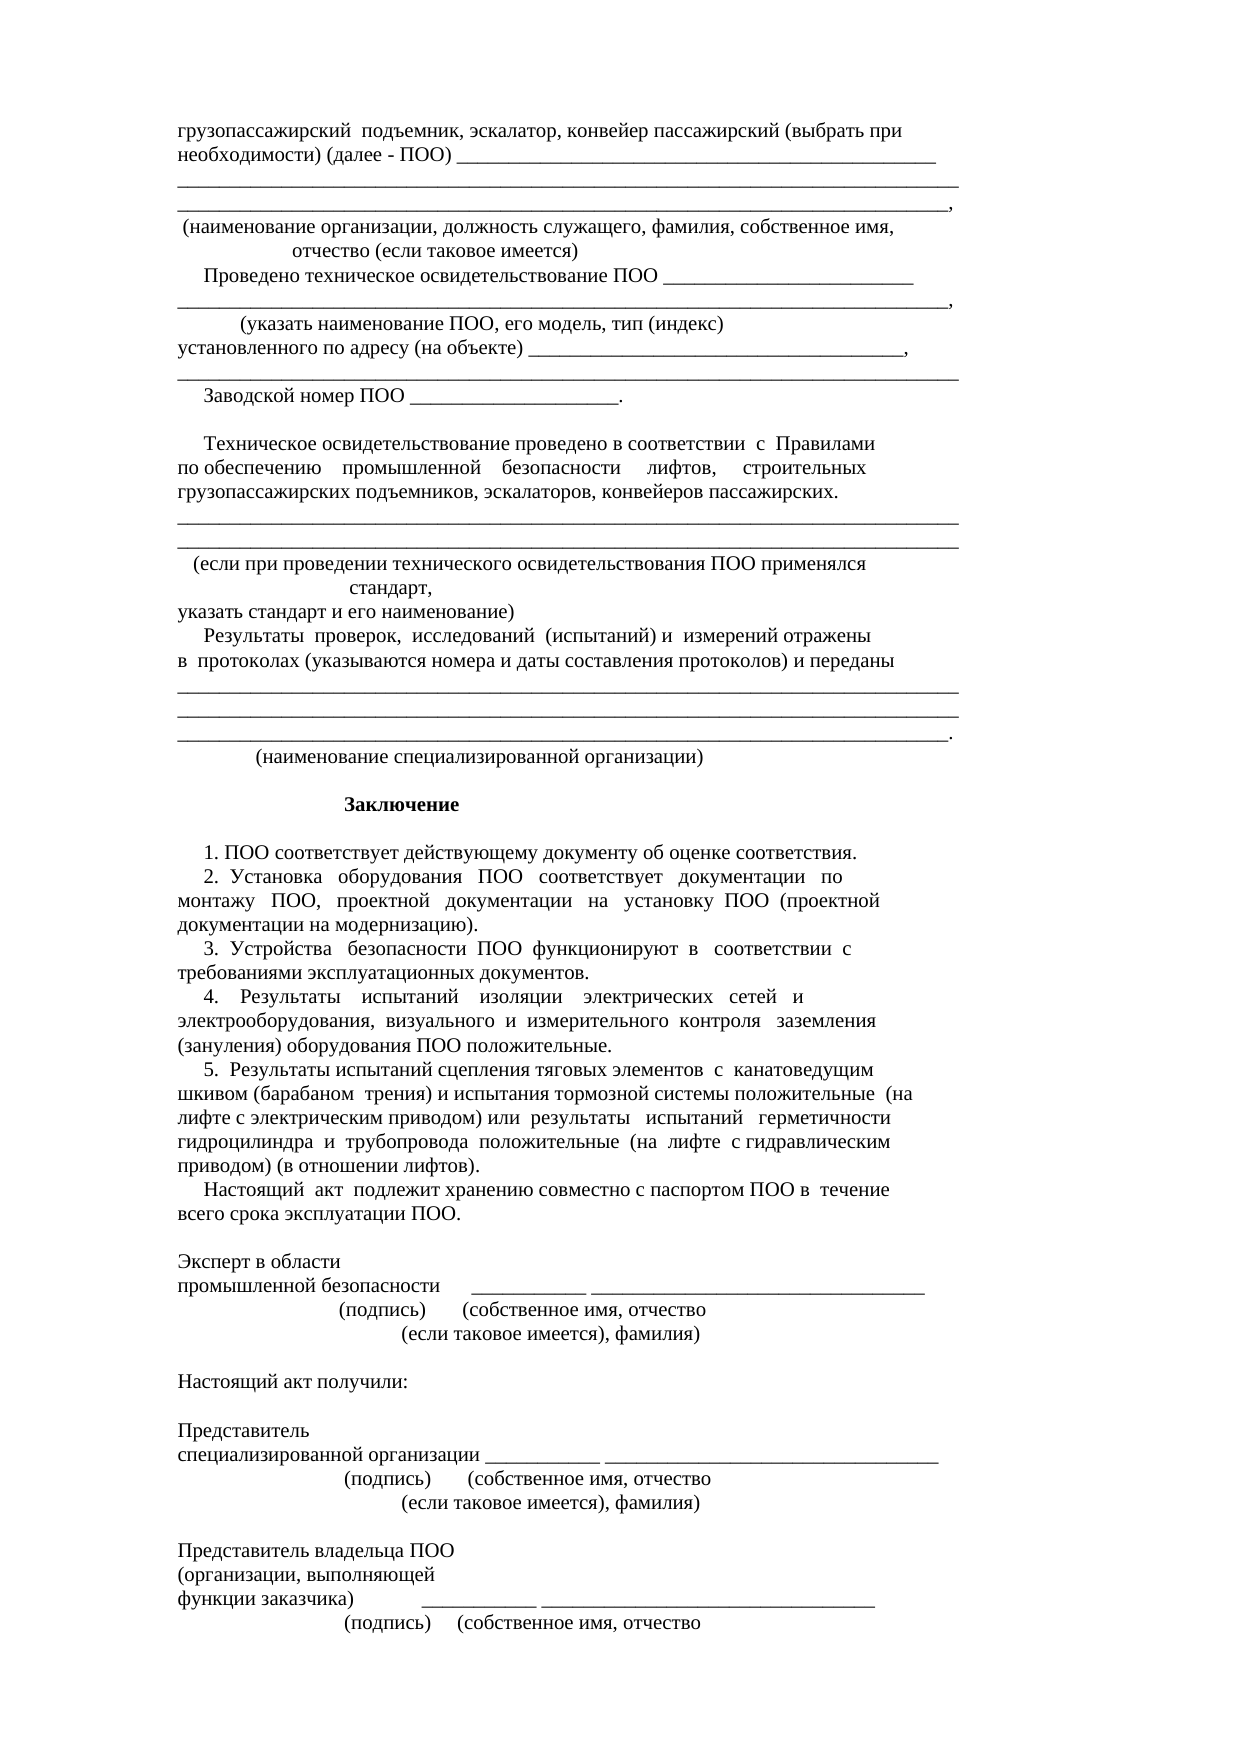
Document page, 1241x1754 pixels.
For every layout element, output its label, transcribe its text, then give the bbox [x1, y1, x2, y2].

text (если таковое имеется), фамилия) [177, 1490, 1152, 1514]
text указать стандарт и его наименование) [177, 599, 1152, 623]
text (подпись) (собственное имя, отчество [177, 1297, 1152, 1321]
text монтажу ПОО, проектной документации на установку ПОО (проектной [177, 888, 1152, 912]
text 4. Результаты испытаний изоляции электрических сетей и [177, 984, 1152, 1008]
text (указать наименование ПОО, его модель, тип (индекс) [177, 311, 1152, 335]
text 1. ПОО соответствует действующему документу об оценке соответствия. [177, 840, 1152, 864]
text (зануления) оборудования ПОО положительные. [177, 1032, 1152, 1057]
text Техническое освидетельствование проведено в соответствии с Правилами [177, 431, 1152, 455]
text шкивом (барабаном трения) и испытания тормозной системы положительные (на [177, 1081, 1152, 1105]
text лифте с электрическим приводом) или результаты испытаний герметичности [177, 1105, 1152, 1129]
text всего срока эксплуатации ПОО. [177, 1201, 1152, 1225]
text по обеспечению промышленной безопасности лифтов, строительных [177, 455, 1152, 479]
text Результаты проверок, исследований (испытаний) и измерений отражены [177, 623, 1152, 647]
text ___________________________________________________________________________ [177, 503, 1152, 527]
text ___________________________________________________________________________ [177, 672, 1152, 696]
text ___________________________________________________________________________ [177, 166, 1152, 190]
text Представитель [177, 1417, 1152, 1442]
text (если таковое имеется), фамилия) [177, 1321, 1152, 1345]
text 2. Установка оборудования ПОО соответствует документации по [177, 864, 1152, 888]
text электрооборудования, визуального и измерительного контроля заземления [177, 1008, 1152, 1032]
text Представитель владельца ПОО [177, 1538, 1152, 1562]
text грузопассажирских подъемников, эскалаторов, конвейеров пассажирских. [177, 479, 1152, 503]
text стандарт, [177, 575, 1152, 599]
text (наименование специализированной организации) [177, 744, 1152, 768]
text функции заказчика) ___________ ________________________________ [177, 1586, 1152, 1610]
text Проведено техническое освидетельствование ПОО ________________________ [177, 262, 1152, 287]
text ___________________________________________________________________________ [177, 696, 1152, 720]
text 5. Результаты испытаний сцепления тяговых элементов с канатоведущим [177, 1057, 1152, 1081]
text грузопассажирский подъемник, эскалатор, конвейер пассажирский (выбрать при [177, 118, 1152, 142]
text требованиями эксплуатационных документов. [177, 960, 1152, 984]
text Заключение [177, 792, 1152, 816]
text промышленной безопасности ___________ ________________________________ [177, 1273, 1152, 1297]
text Эксперт в области [177, 1249, 1152, 1273]
text (организации, выполняющей [177, 1562, 1152, 1586]
text __________________________________________________________________________, [177, 287, 1152, 311]
text (подпись) (собственное имя, отчество [177, 1610, 1152, 1634]
text (если при проведении технического освидетельствования ПОО применялся [177, 551, 1152, 575]
text гидроцилиндра и трубопровода положительные (на лифте с гидравлическим [177, 1129, 1152, 1153]
text приводом) (в отношении лифтов). [177, 1153, 1152, 1177]
text __________________________________________________________________________, [177, 190, 1152, 214]
text установленного по адресу (на объекте) ____________________________________, [177, 335, 1152, 359]
text Настоящий акт получили: [177, 1369, 1152, 1393]
text необходимости) (далее - ПОО) ______________________________________________ [177, 142, 1152, 166]
text __________________________________________________________________________. [177, 720, 1152, 744]
text отчество (если таковое имеется) [177, 238, 1152, 262]
text (подпись) (собственное имя, отчество [177, 1466, 1152, 1490]
text 3. Устройства безопасности ПОО функционируют в соответствии с [177, 936, 1152, 960]
text ___________________________________________________________________________ [177, 359, 1152, 383]
text Заводской номер ПОО ____________________. [177, 383, 1152, 407]
text ___________________________________________________________________________ [177, 527, 1152, 551]
text (наименование организации, должность служащего, фамилия, собственное имя, [177, 214, 1152, 238]
text Настоящий акт подлежит хранению совместно с паспортом ПОО в течение [177, 1177, 1152, 1201]
text документации на модернизацию). [177, 912, 1152, 936]
text в протоколах (указываются номера и даты составления протоколов) и переданы [177, 647, 1152, 672]
text специализированной организации ___________ ________________________________ [177, 1442, 1152, 1466]
